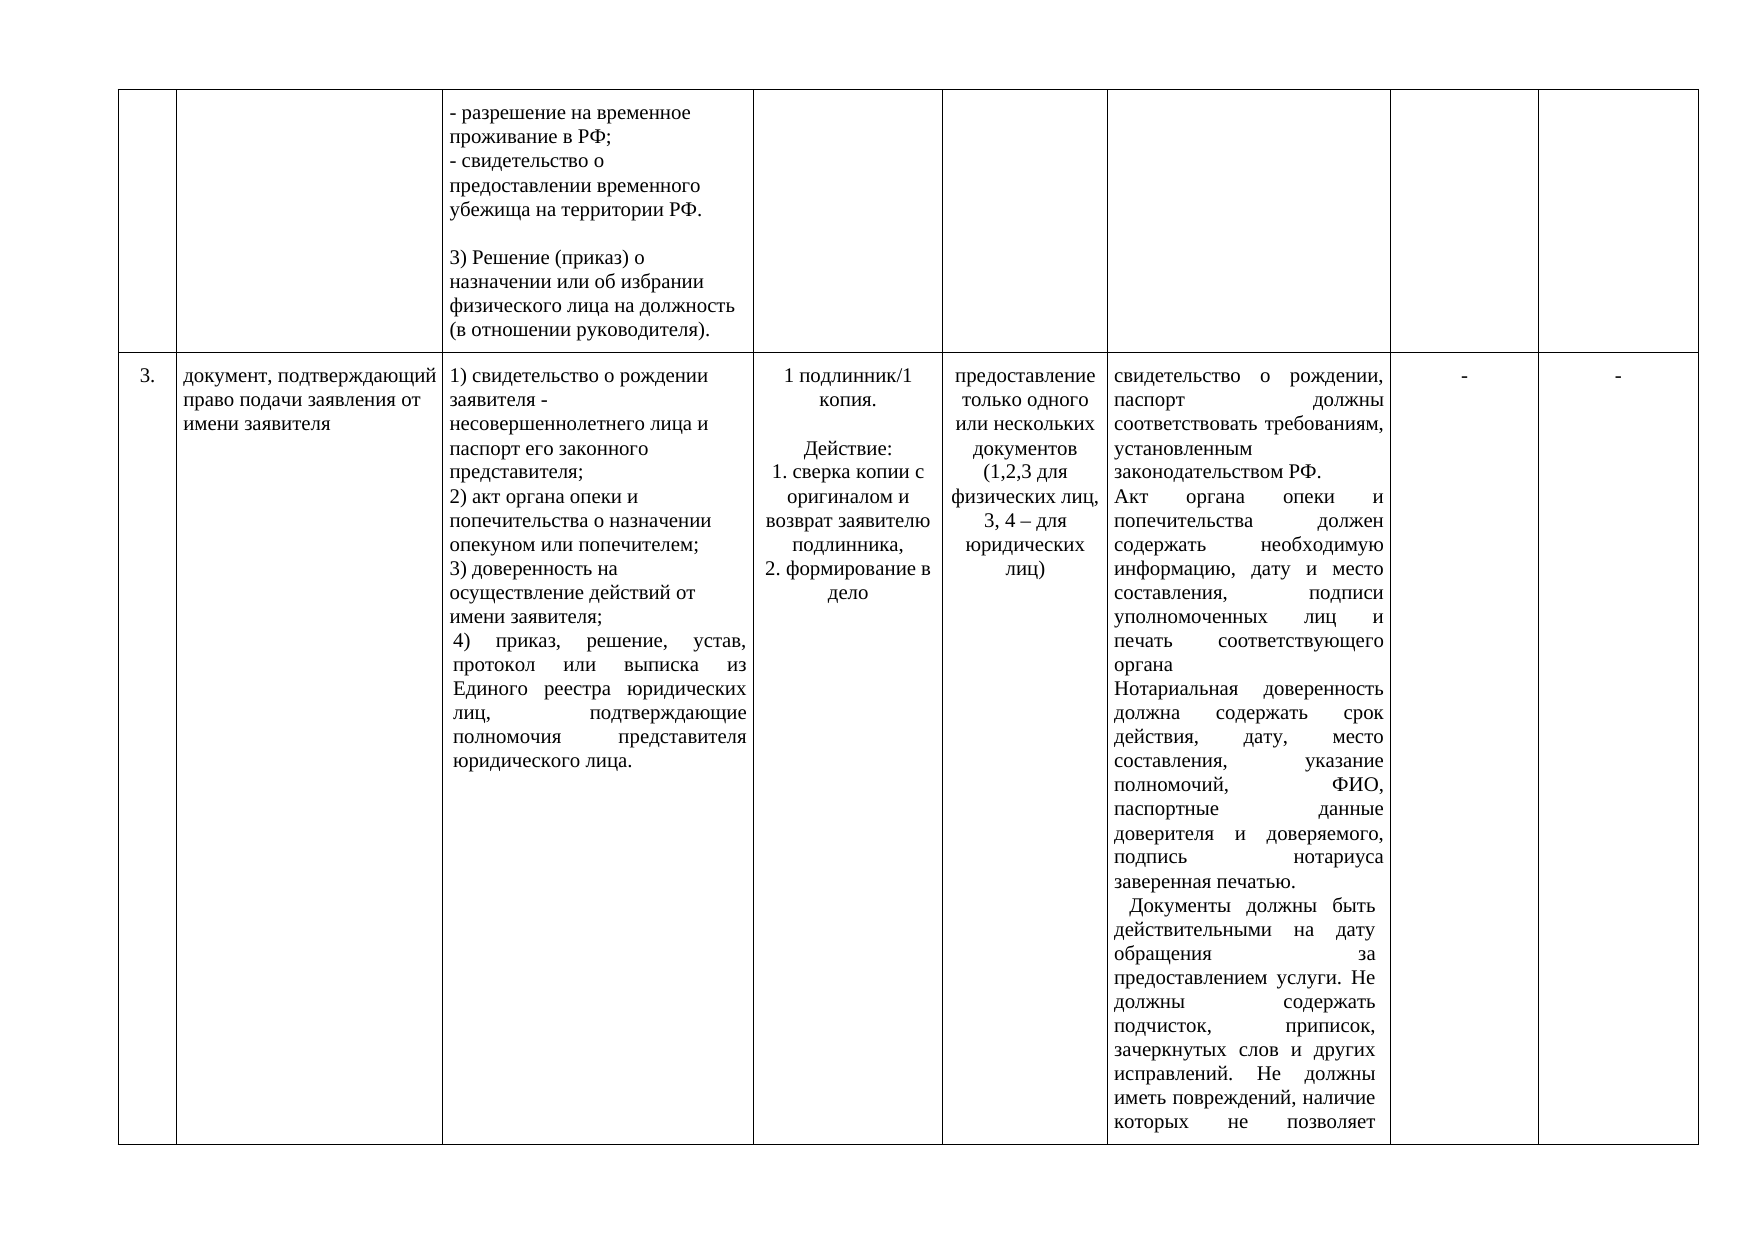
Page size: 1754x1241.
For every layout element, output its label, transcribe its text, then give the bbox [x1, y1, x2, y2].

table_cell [177, 90, 442, 352]
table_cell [443, 90, 753, 352]
table_cell 3. [119, 353, 176, 1144]
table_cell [1108, 353, 1390, 1144]
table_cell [754, 90, 942, 352]
table_cell - [1539, 353, 1698, 1144]
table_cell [443, 353, 753, 1144]
table_cell - [1539, 90, 1698, 352]
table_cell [177, 353, 442, 1144]
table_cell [943, 353, 1107, 1144]
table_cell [754, 353, 942, 1144]
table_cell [943, 90, 1107, 352]
table_cell 2. [119, 90, 176, 352]
table_cell - [1391, 90, 1538, 352]
table_cell - [1391, 353, 1538, 1144]
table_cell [1108, 90, 1390, 352]
